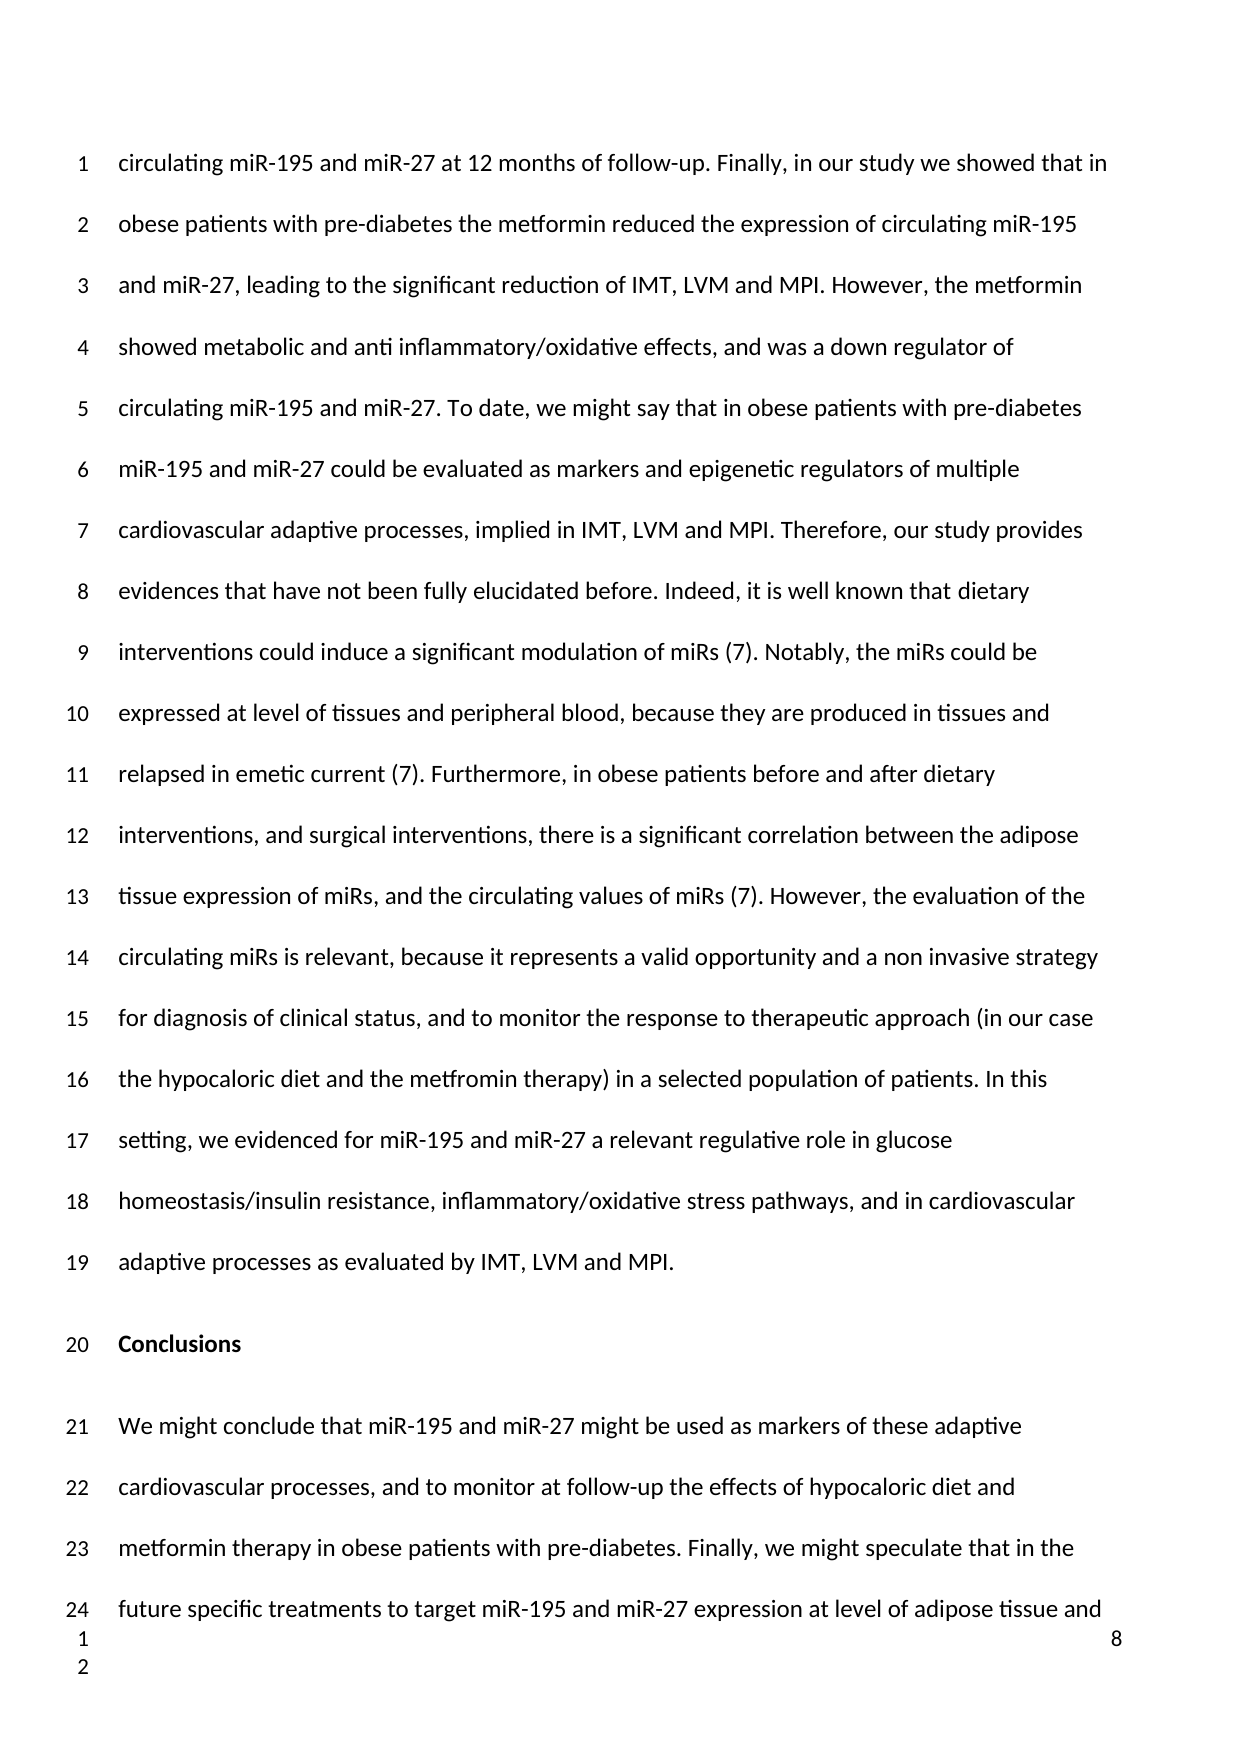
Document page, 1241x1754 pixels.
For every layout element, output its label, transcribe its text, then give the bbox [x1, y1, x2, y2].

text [118, 148, 1122, 1277]
text Conclusions [118, 1328, 1122, 1359]
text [118, 1410, 1122, 1624]
